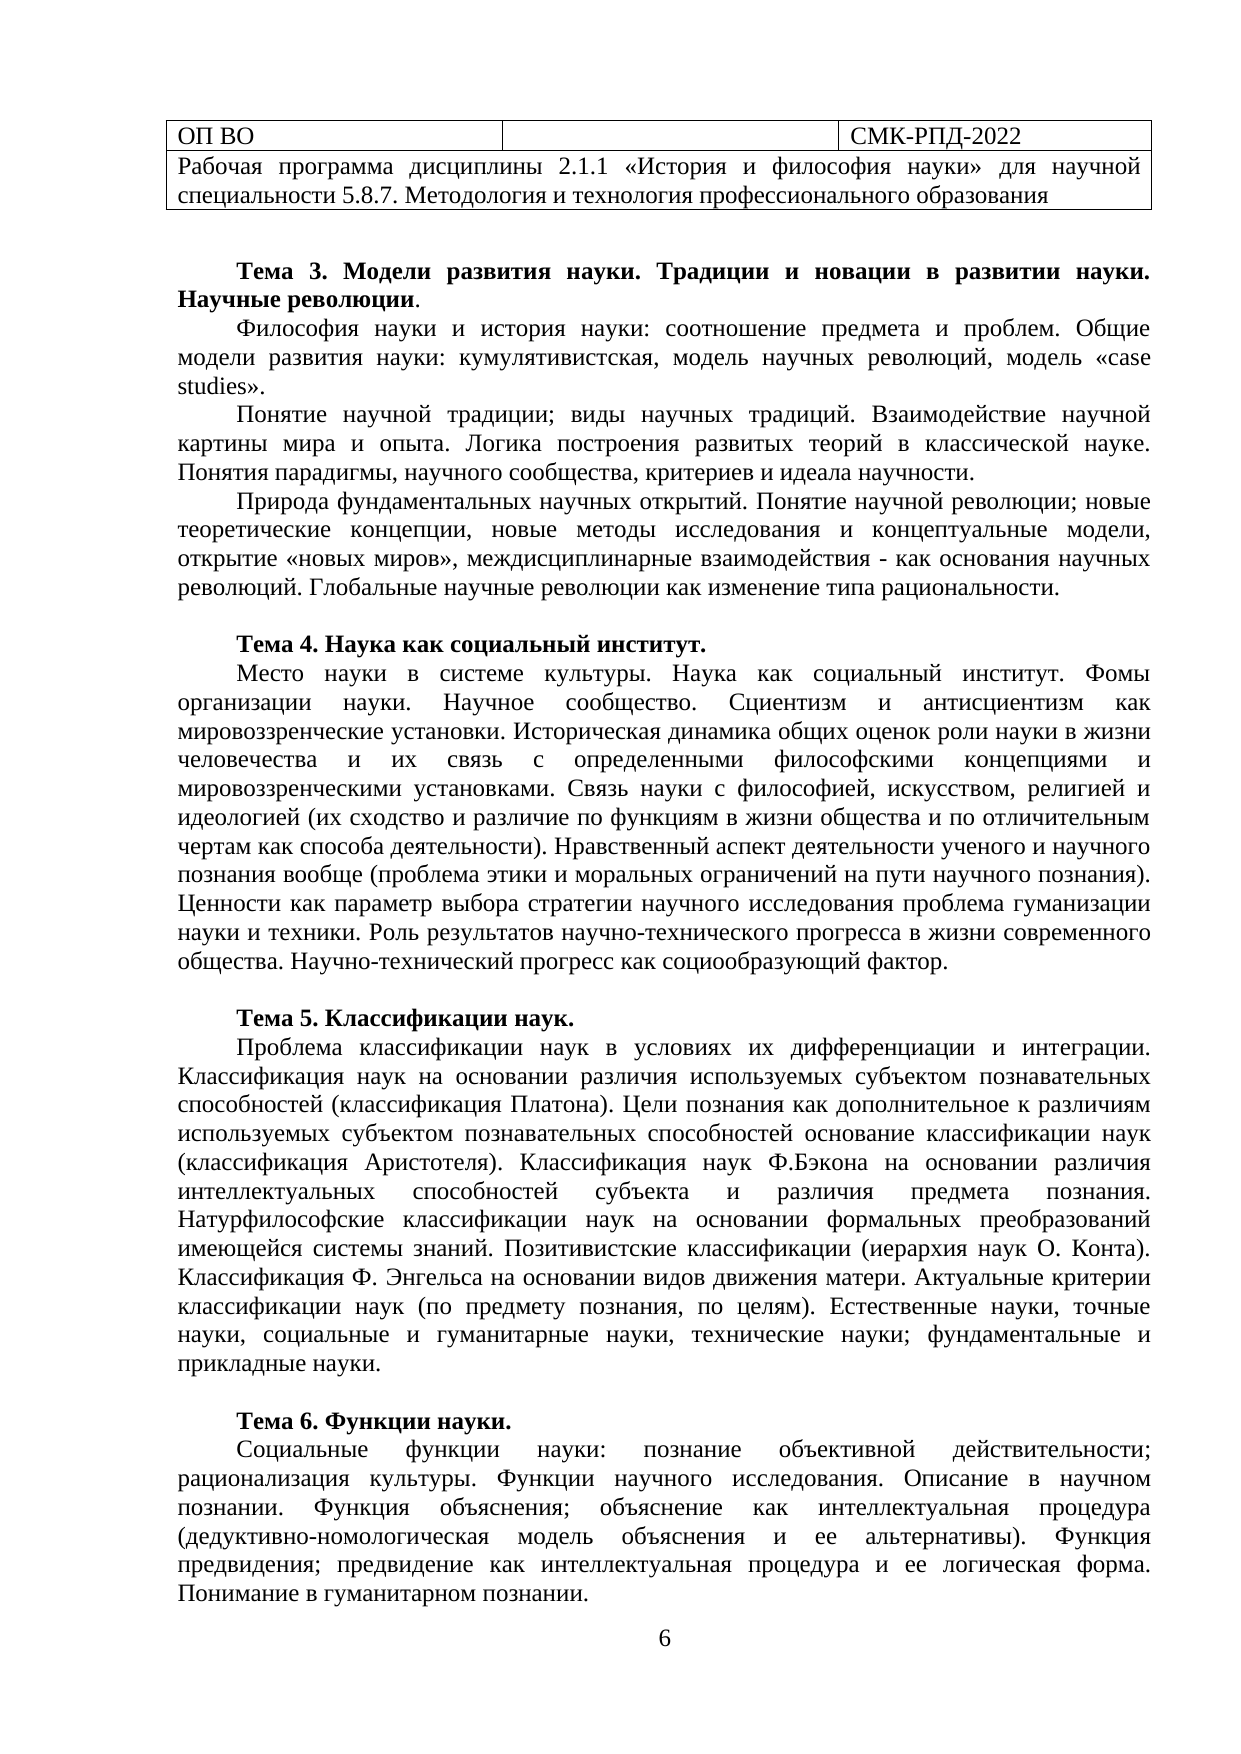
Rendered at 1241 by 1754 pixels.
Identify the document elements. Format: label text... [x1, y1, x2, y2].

text Философия науки и история науки: соотношение предмета и проблем. Общие модели развития науки: кумулятивистская, модель научных революций, модель «case studies». [177, 313, 1152, 399]
text Природа фундаментальных научных открытий. Понятие научной революции; новые теоретические концепции, новые методы исследования и концептуальные модели, открытие «новых миров», междисциплинарные взаимодействия - как основания научных революций. Глобальные научные революции как изменение типа рациональности. [177, 486, 1152, 601]
text Место науки в системе культуры. Наука как социальный институт. Фомы организации науки. Научное сообщество. Сциентизм и антисциентизм как мировоззренческие установки. Историческая динамика общих оценок роли науки в жизни человечества и их связь с определенными философскими концепциями и мировоззренческими установками. Связь науки с философией, искусством, религией и идеологией (их сходство и различие по функциям в жизни общества и по отличительным чертам как способа деятельности). Нравственный аспект деятельности ученого и научного познания вообще (проблема этики и моральных ограничений на пути научного познания). Ценности как параметр выбора стратегии научного исследования проблема гуманизации науки и техники. Роль результатов научно-технического прогресса в жизни современного общества. Научно-технический прогресс как социообразующий фактор. [177, 658, 1152, 974]
text Социальные функции науки: познание объективной действительности; рационализация культуры. Функции научного исследования. Описание в научном познании. Функция объяснения; объяснение как интеллектуальная процедура (дедуктивно-номологическая модель объяснения и ее альтернативы). Функция предвидения; предвидение как интеллектуальная процедура и ее логическая форма. Понимание в гуманитарном познании. [177, 1434, 1152, 1607]
text Тема 3. Модели развития науки. Традиции и новации в развитии науки. Научные революции. [177, 256, 1152, 313]
text Понятие научной традиции; виды научных традиций. Взаимодействие научной картины мира и опыта. Логика построения развитых теорий в классической науке. Понятия парадигмы, научного сообщества, критериев и идеала научности. [177, 399, 1152, 486]
text Тема 6. Функции науки. [177, 1406, 1152, 1434]
text Проблема классификации наук в условиях их дифференциации и интеграции. Классификация наук на основании различия используемых субъектом познавательных способностей (классификация Платона). Цели познания как дополнительное к различиям используемых субъектом познавательных способностей основание классификации наук (классификация Аристотеля). Классификация наук Ф.Бэкона на основании различия интеллектуальных способностей субъекта и различия предмета познания. Натурфилософские классификации наук на основании формальных преобразований имеющейся системы знаний. Позитивистские классификации (иерархия наук О. Конта). Классификация Ф. Энгельса на основании видов движения матери. Актуальные критерии классификации наук (по предмету познания, по целям). Естественные науки, точные науки, социальные и гуманитарные науки, технические науки; фундаментальные и прикладные науки. [177, 1032, 1152, 1377]
text Тема 5. Классификации наук. [177, 1003, 1152, 1032]
text Тема 4. Наука как социальный институт. [177, 629, 1152, 658]
